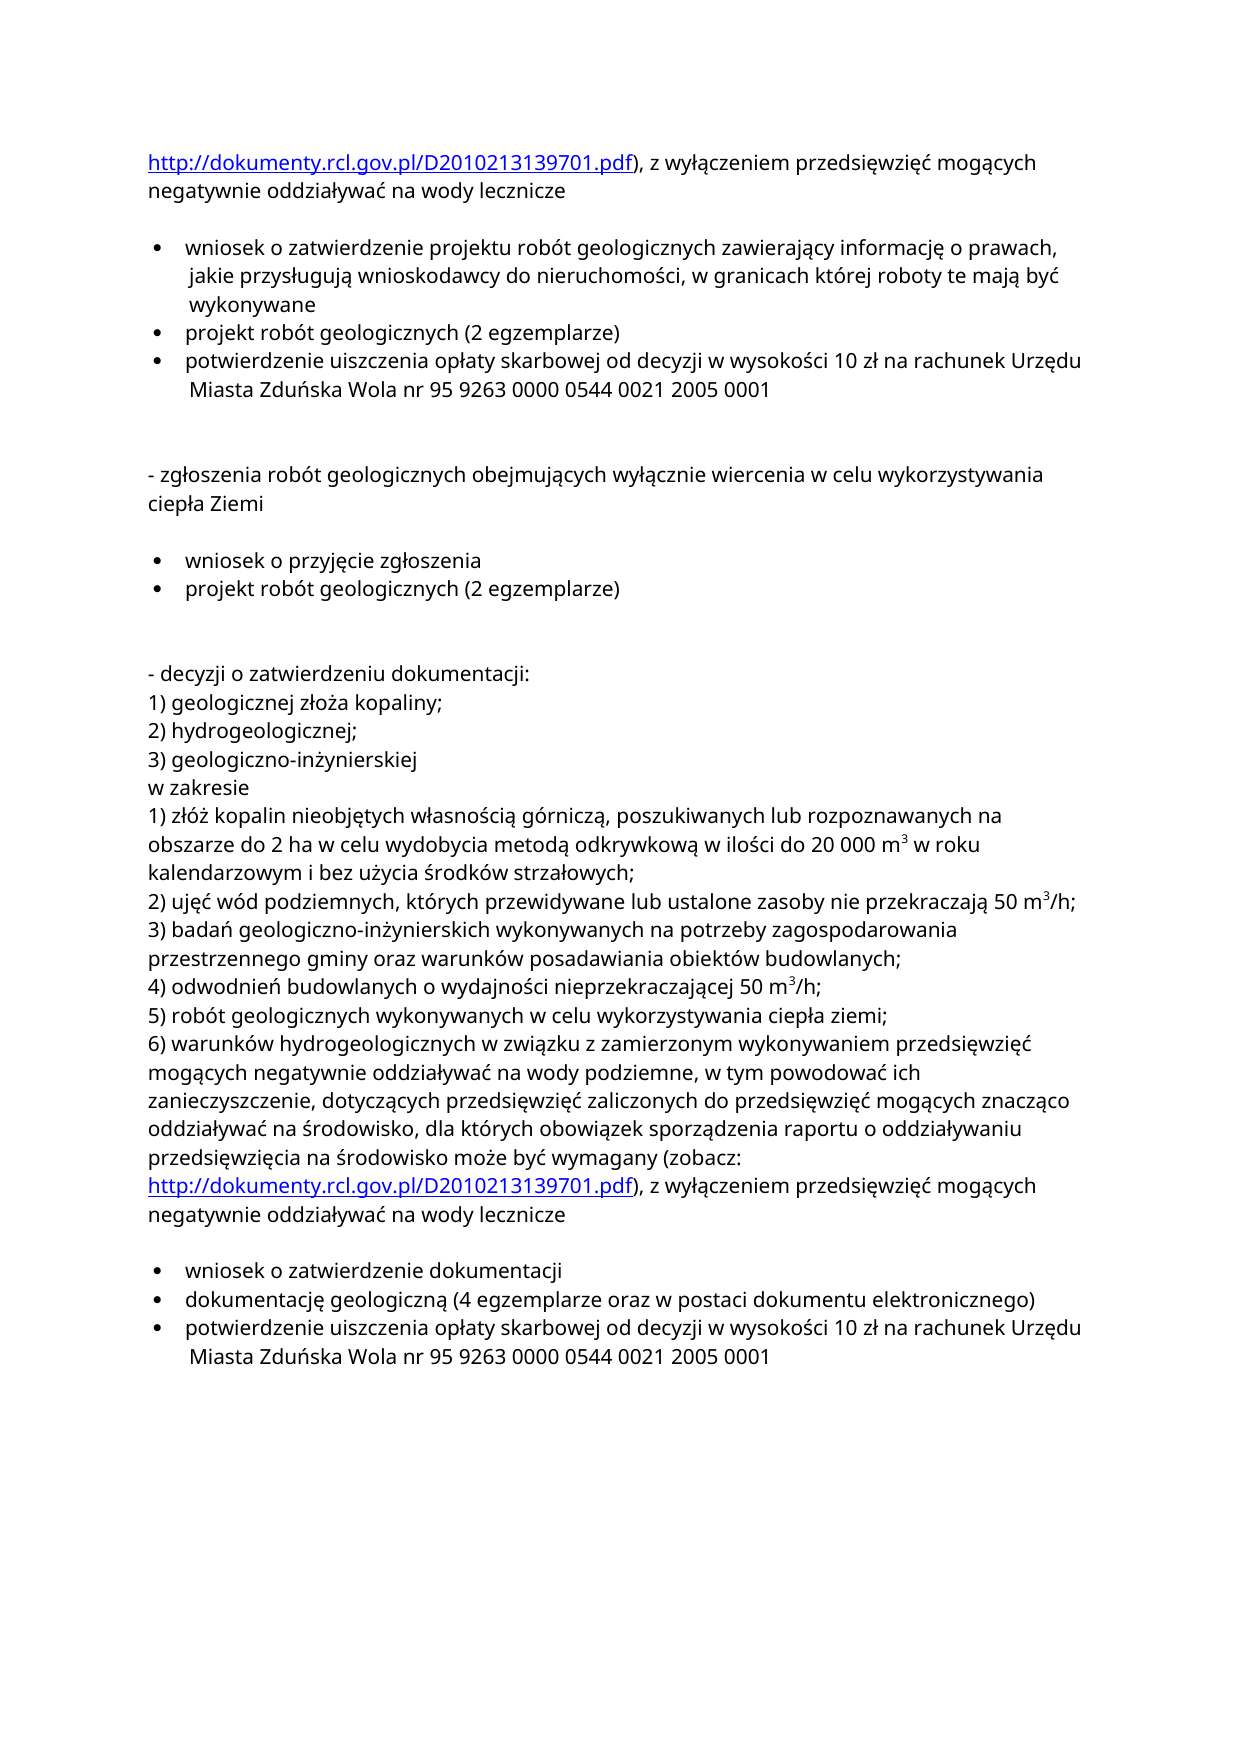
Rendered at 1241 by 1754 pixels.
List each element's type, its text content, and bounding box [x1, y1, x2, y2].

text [148, 148, 1093, 204]
list wniosek o przyjęcie zgłoszenia [153, 546, 1093, 574]
text 4) odwodnień budowlanych o wydajności nieprzekraczającej 50 m3/h; [148, 972, 1093, 1001]
text 1) geologicznej złoża kopaliny; [148, 688, 1093, 716]
list wniosek o zatwierdzenie dokumentacji [153, 1257, 1093, 1285]
list projekt robót geologicznych (2 egzemplarze) [153, 318, 1093, 347]
text 3) badań geologiczno-inżynierskich wykonywanych na potrzeby zagospodarowania przestrzennego gminy oraz warunków posadawiania obiektów budowlanych; [148, 915, 1093, 972]
list projekt robót geologicznych (2 egzemplarze) [153, 574, 1093, 603]
text w zakresie [148, 773, 1093, 802]
list dokumentację geologiczną (4 egzemplarze oraz w postaci dokumentu elektronicznego) [153, 1285, 1093, 1313]
list wniosek o zatwierdzenie projektu robót geologicznych zawierający informację o prawach, jakie przysługują wnioskodawcy do nieruchomości, w granicach której roboty te mają być wykonywane [153, 233, 1093, 318]
text 3) geologiczno-inżynierskiej [148, 745, 1093, 773]
list potwierdzenie uiszczenia opłaty skarbowej od decyzji w wysokości 10 zł na rachunek Urzędu Miasta Zduńska Wola nr 95 9263 0000 0544 0021 2005 0001 [153, 1313, 1093, 1370]
list potwierdzenie uiszczenia opłaty skarbowej od decyzji w wysokości 10 zł na rachunek Urzędu Miasta Zduńska Wola nr 95 9263 0000 0544 0021 2005 0001 [153, 347, 1093, 403]
text 1) złóż kopalin nieobjętych własnością górniczą, poszukiwanych lub rozpoznawanych na obszarze do 2 ha w celu wydobycia metodą odkrywkową w ilości do 20 000 m3 w roku kalendarzowym i bez użycia środków strzałowych; [148, 802, 1093, 887]
text 5) robót geologicznych wykonywanych w celu wykorzystywania ciepła ziemi; [148, 1001, 1093, 1029]
text 2) hydrogeologicznej; [148, 716, 1093, 745]
text 2) ujęć wód podziemnych, których przewidywane lub ustalone zasoby nie przekraczają 50 m3/h; [148, 887, 1093, 915]
text - zgłoszenia robót geologicznych obejmujących wyłącznie wiercenia w celu wykorzystywania ciepła Ziemi [148, 460, 1093, 517]
text - decyzji o zatwierdzeniu dokumentacji: [148, 659, 1093, 688]
